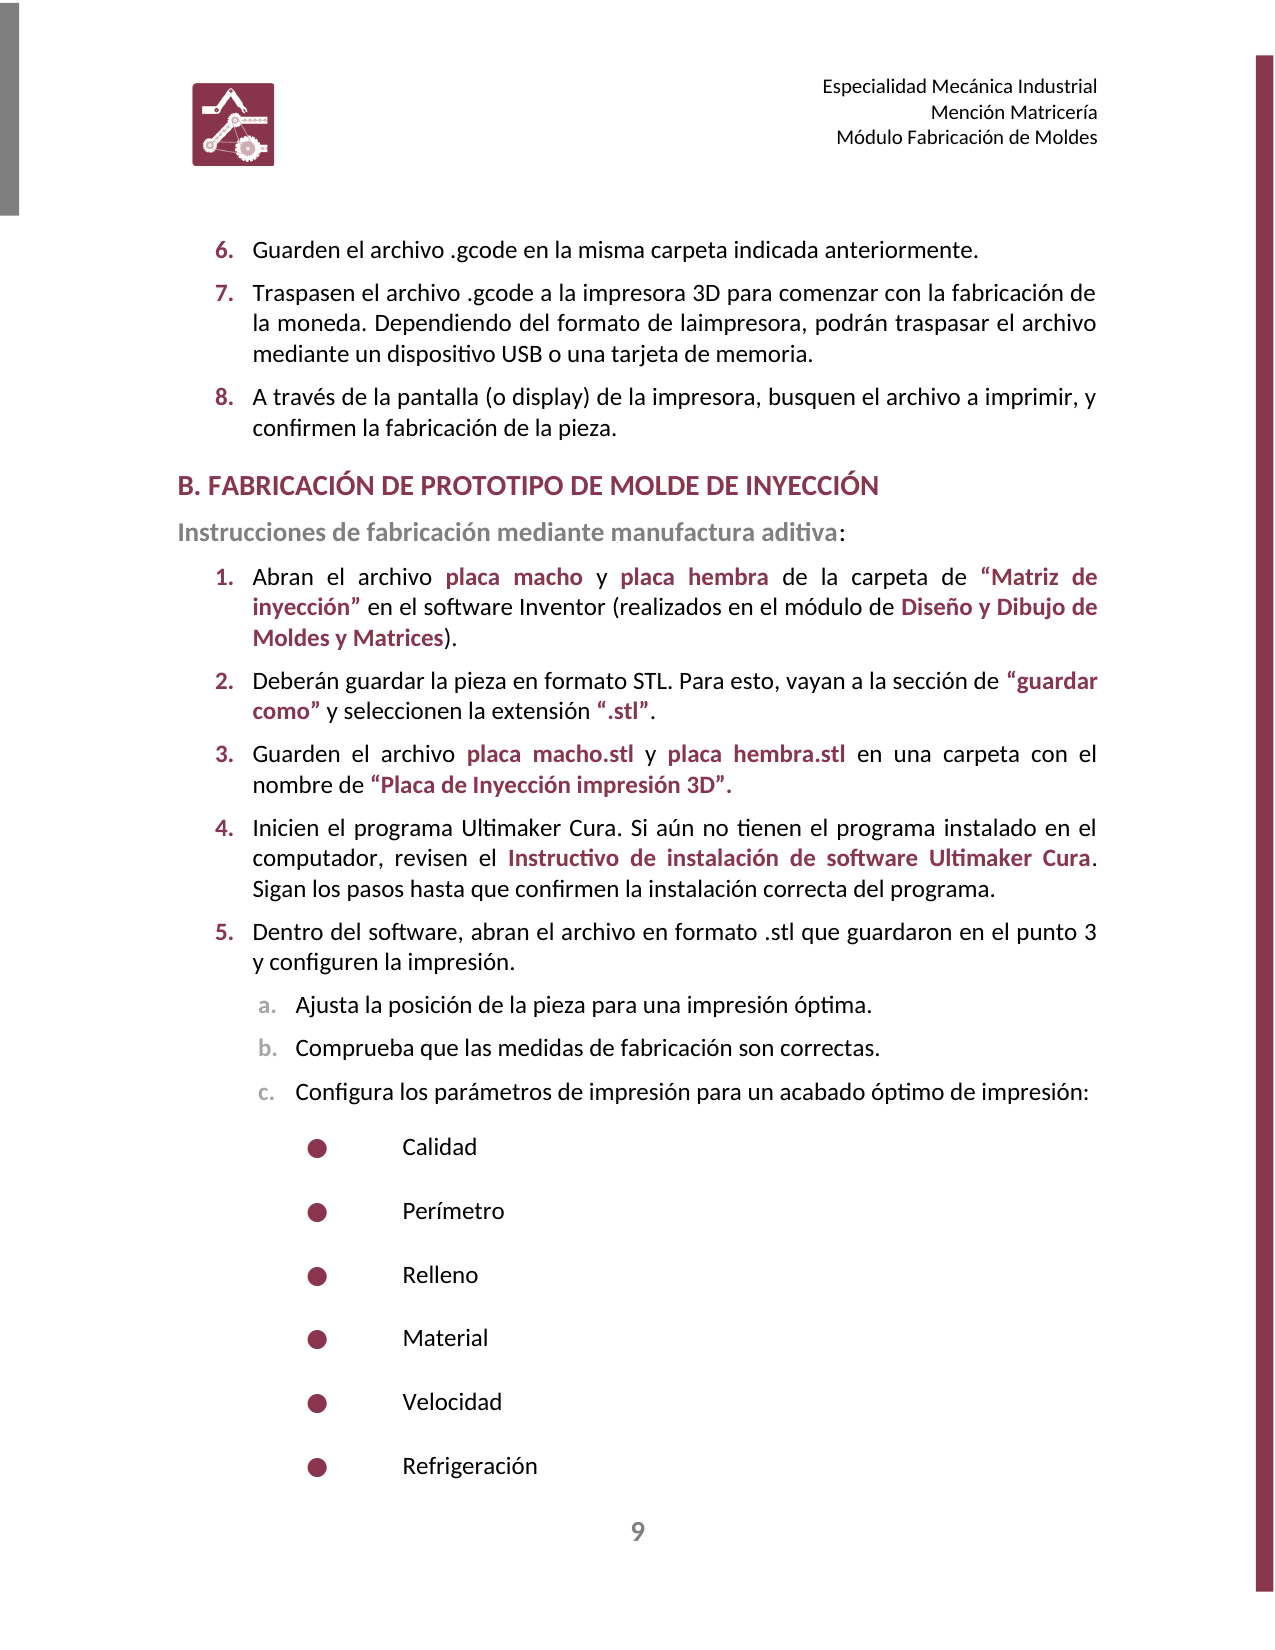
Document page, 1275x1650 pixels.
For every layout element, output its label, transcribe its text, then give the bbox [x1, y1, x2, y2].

text B. FABRICACIÓN DE PROTOTIPO DE MOLDE DE INYECCIÓN [177, 467, 1098, 503]
list Deberán guardar la pieza en formato STL. Para esto, vayan a la sección de “guardar como” y seleccionen la extensión “.stl”. [215, 665, 1098, 726]
list Comprueba que las medidas de fabricación son correctas. [258, 1033, 1098, 1063]
list Dentro del software, abran el archivo en formato .stl que guardaron en el punto 3 y configuren la impresión. [215, 916, 1098, 977]
list Relleno [306, 1246, 1098, 1297]
list A través de la pantalla (o display) de la impresora, busquen el archivo a imprimir, y confirmen la fabricación de la pieza. [215, 381, 1098, 442]
list Perímetro [306, 1182, 1098, 1234]
list Abran el archivo placa macho y placa hembra de la carpeta de “Matriz de inyección” en el software Inventor (realizados en el módulo de Diseño y Dibujo de Moldes y Matrices). [215, 561, 1098, 652]
picture [192, 83, 275, 166]
list Guarden el archivo placa macho.stl y placa hembra.stl en una carpeta con el nombre de “Placa de Inyección impresión 3D”. [215, 738, 1098, 799]
list Inicien el programa Ultimaker Cura. Si aún no tienen el programa instalado en el computador, revisen el Instructivo de instalación de software Ultimaker Cura. Sigan los pasos hasta que confirmen la instalación correcta del programa. [215, 812, 1098, 903]
list Calidad [306, 1119, 1098, 1170]
list Traspasen el archivo .gcode a la impresora 3D para comenzar con la fabricación de la moneda. Dependiendo del formato de laimpresora, podrán traspasar el archivo mediante un dispositivo USB o una tarjeta de memoria. [215, 277, 1098, 369]
list Guarden el archivo .gcode en la misma carpeta indicada anteriormente. [215, 234, 1098, 264]
list Ajusta la posición de la pieza para una impresión óptima. [258, 989, 1098, 1020]
list Material [306, 1310, 1098, 1361]
list Configura los parámetros de impresión para un acabado óptimo de impresión: [258, 1076, 1098, 1106]
list Refrigeración [306, 1437, 1098, 1489]
text Instrucciones de fabricación mediante manufactura aditiva: [177, 515, 1098, 548]
list Velocidad [306, 1374, 1098, 1425]
